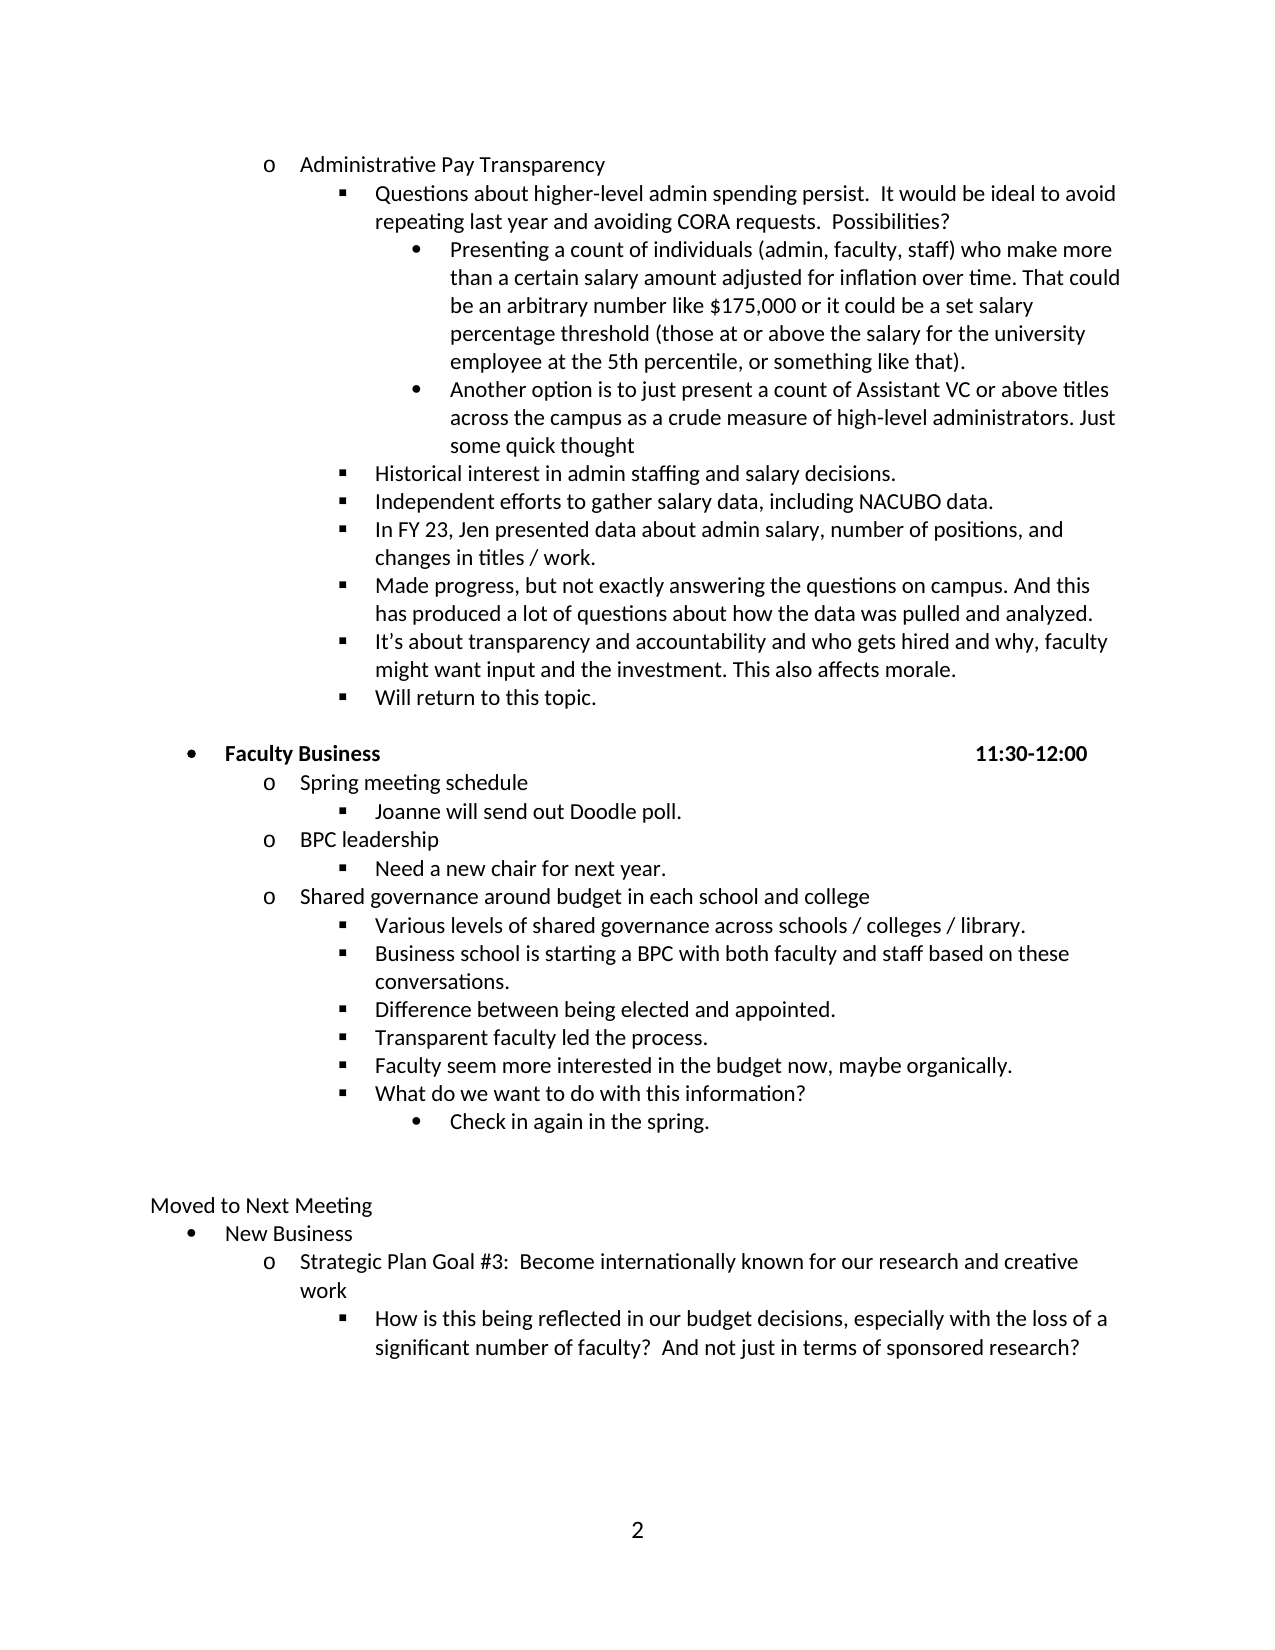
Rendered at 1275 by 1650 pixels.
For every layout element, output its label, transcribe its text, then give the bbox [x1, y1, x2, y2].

list Historical interest in admin staffing and salary decisions. [337, 459, 1125, 487]
list Joanne will send out Doodle poll. [337, 797, 1125, 825]
list Another option is to just present a count of Assistant VC or above titles across the campus as a crude measure of high-level administrators. Just some quick thought [412, 375, 1125, 459]
list Presenting a count of individuals (admin, faculty, staff) who make more than a certain salary amount adjusted for inflation over time. That could be an arbitrary number like $175,000 or it could be a set salary percentage threshold (those at or above the salary for the university employee at the 5th percentile, or something like that). [412, 235, 1125, 375]
list Business school is starting a BPC with both faculty and staff based on these conversations. [337, 939, 1125, 995]
list It’s about transparency and accountability and who gets hired and why, faculty might want input and the investment. This also affects morale. [337, 627, 1125, 683]
list Administrative Pay Transparency [262, 150, 1125, 179]
list New Business [187, 1219, 1125, 1247]
list Difference between being elected and appointed. [337, 995, 1125, 1023]
list Faculty seem more interested in the budget now, maybe organically. [337, 1051, 1125, 1079]
list What do we want to do with this information? [337, 1079, 1125, 1107]
list In FY 23, Jen presented data about admin salary, number of positions, and changes in titles / work. [337, 515, 1125, 571]
list Faculty Business 11:30-12:00 [187, 739, 1125, 768]
list Questions about higher-level admin spending persist. It would be ideal to avoid repeating last year and avoiding CORA requests. Possibilities? [337, 179, 1125, 235]
list Need a new chair for next year. [337, 854, 1125, 882]
list BPC leadership [262, 825, 1125, 854]
list Check in again in the spring. [412, 1107, 1125, 1135]
list Independent efforts to gather salary data, including NACUBO data. [337, 487, 1125, 515]
list Spring meeting schedule [262, 768, 1125, 797]
list Shared governance around budget in each school and college [262, 882, 1125, 911]
list Transparent faculty led the process. [337, 1023, 1125, 1051]
list Will return to this topic. [337, 683, 1125, 712]
list Various levels of shared governance across schools / colleges / library. [337, 911, 1125, 939]
list Made progress, but not exactly answering the questions on campus. And this has produced a lot of questions about how the data was pulled and analyzed. [337, 571, 1125, 627]
list How is this being reflected in our budget decisions, especially with the loss of a significant number of faculty? And not just in terms of sponsored research? [337, 1304, 1125, 1361]
list Strategic Plan Goal #3: Become internationally known for our research and creative work [262, 1247, 1125, 1304]
text Moved to Next Meeting [150, 1191, 1125, 1219]
